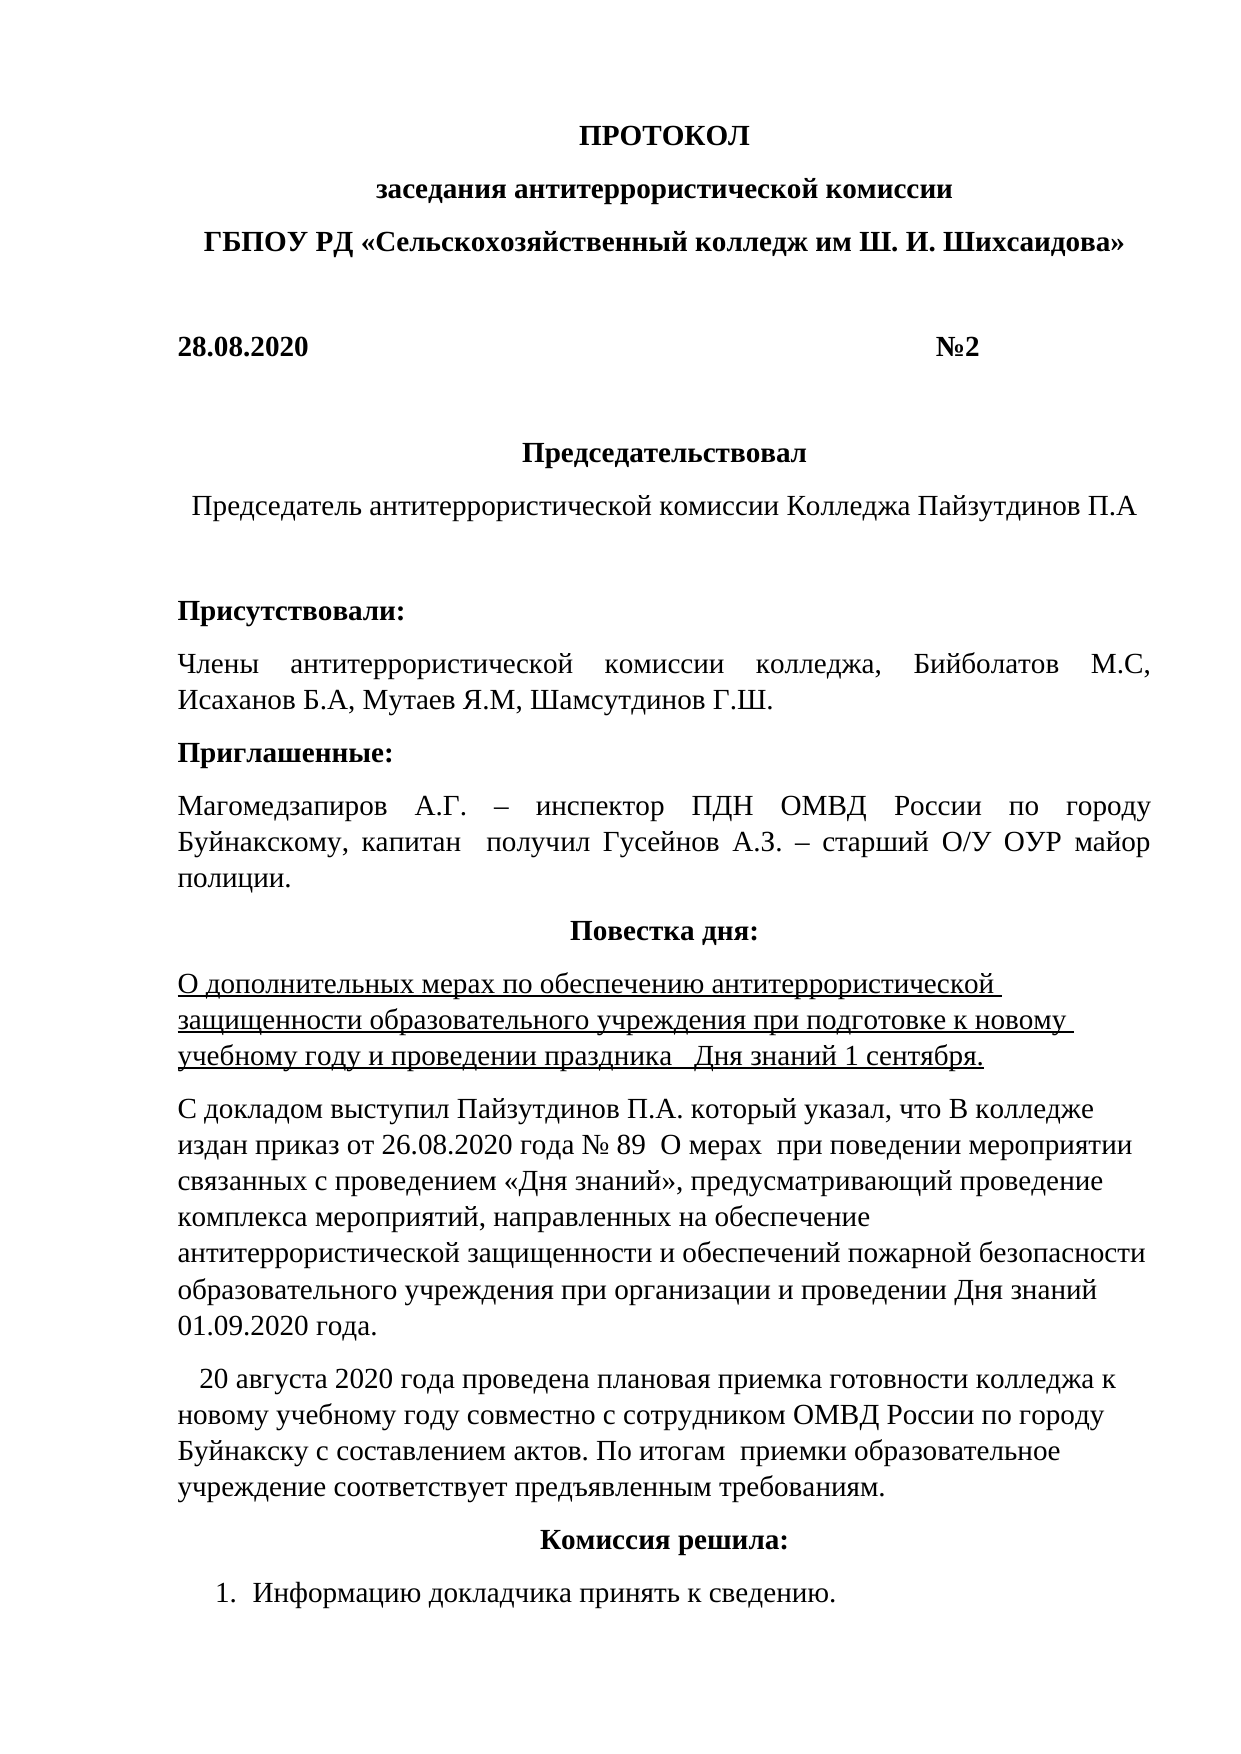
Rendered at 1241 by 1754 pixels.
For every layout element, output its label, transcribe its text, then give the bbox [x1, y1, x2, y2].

text О дополнительных мерах по обеспечению антитеррористической защищенности образовательного учреждения при подготовке к новому учебному году и проведении праздника Дня знаний 1 сентября. [177, 966, 1152, 1072]
text Приглашенные: [177, 735, 1152, 769]
text 28.08.2020 №2 [177, 329, 1152, 363]
text Комиссия решила: [177, 1522, 1152, 1556]
text заседания антитеррористической комиссии [177, 171, 1152, 204]
text Члены антитеррористической комиссии колледжа, Бийболатов М.С, Исаханов Б.А, Мутаев Я.М, Шамсутдинов Г.Ш. [177, 646, 1152, 716]
text 20 августа 2020 года проведена плановая приемка готовности колледжа к новому учебному году совместно с сотрудником ОМВД России по городу Буйнакску с составлением актов. По итогам приемки образовательное учреждение соответствует предъявленным требованиям. [177, 1361, 1152, 1503]
text С докладом выступил Пайзутдинов П.А. который указал, что В колледже издан приказ от 26.08.2020 года № 89 О мерах при поведении мероприятии связанных с проведением «Дня знаний», предусматривающий проведение комплекса мероприятий, направленных на обеспечение антитеррористической защищенности и обеспечений пожарной безопасности образовательного учреждения при организации и проведении Дня знаний 01.09.2020 года. [177, 1091, 1152, 1341]
text ПРОТОКОЛ [177, 118, 1152, 152]
text ГБПОУ РД «Сельскохозяйственный колледж им Ш. И. Шихсаидова» [177, 224, 1152, 257]
text Магомедзапиров А.Г. – инспектор ПДН ОМВД России по городу Буйнакскому, капитан получил Гусейнов А.З. – старший О/У ОУР майор полиции. [177, 788, 1152, 894]
text Присутствовали: [177, 593, 1152, 627]
list Информацию докладчика принять к сведению. [215, 1575, 1152, 1608]
text Председательствовал [177, 435, 1152, 468]
text Повестка дня: [177, 913, 1152, 947]
text Председатель антитеррористической комиссии Колледжа Пайзутдинов П.А [177, 488, 1152, 521]
